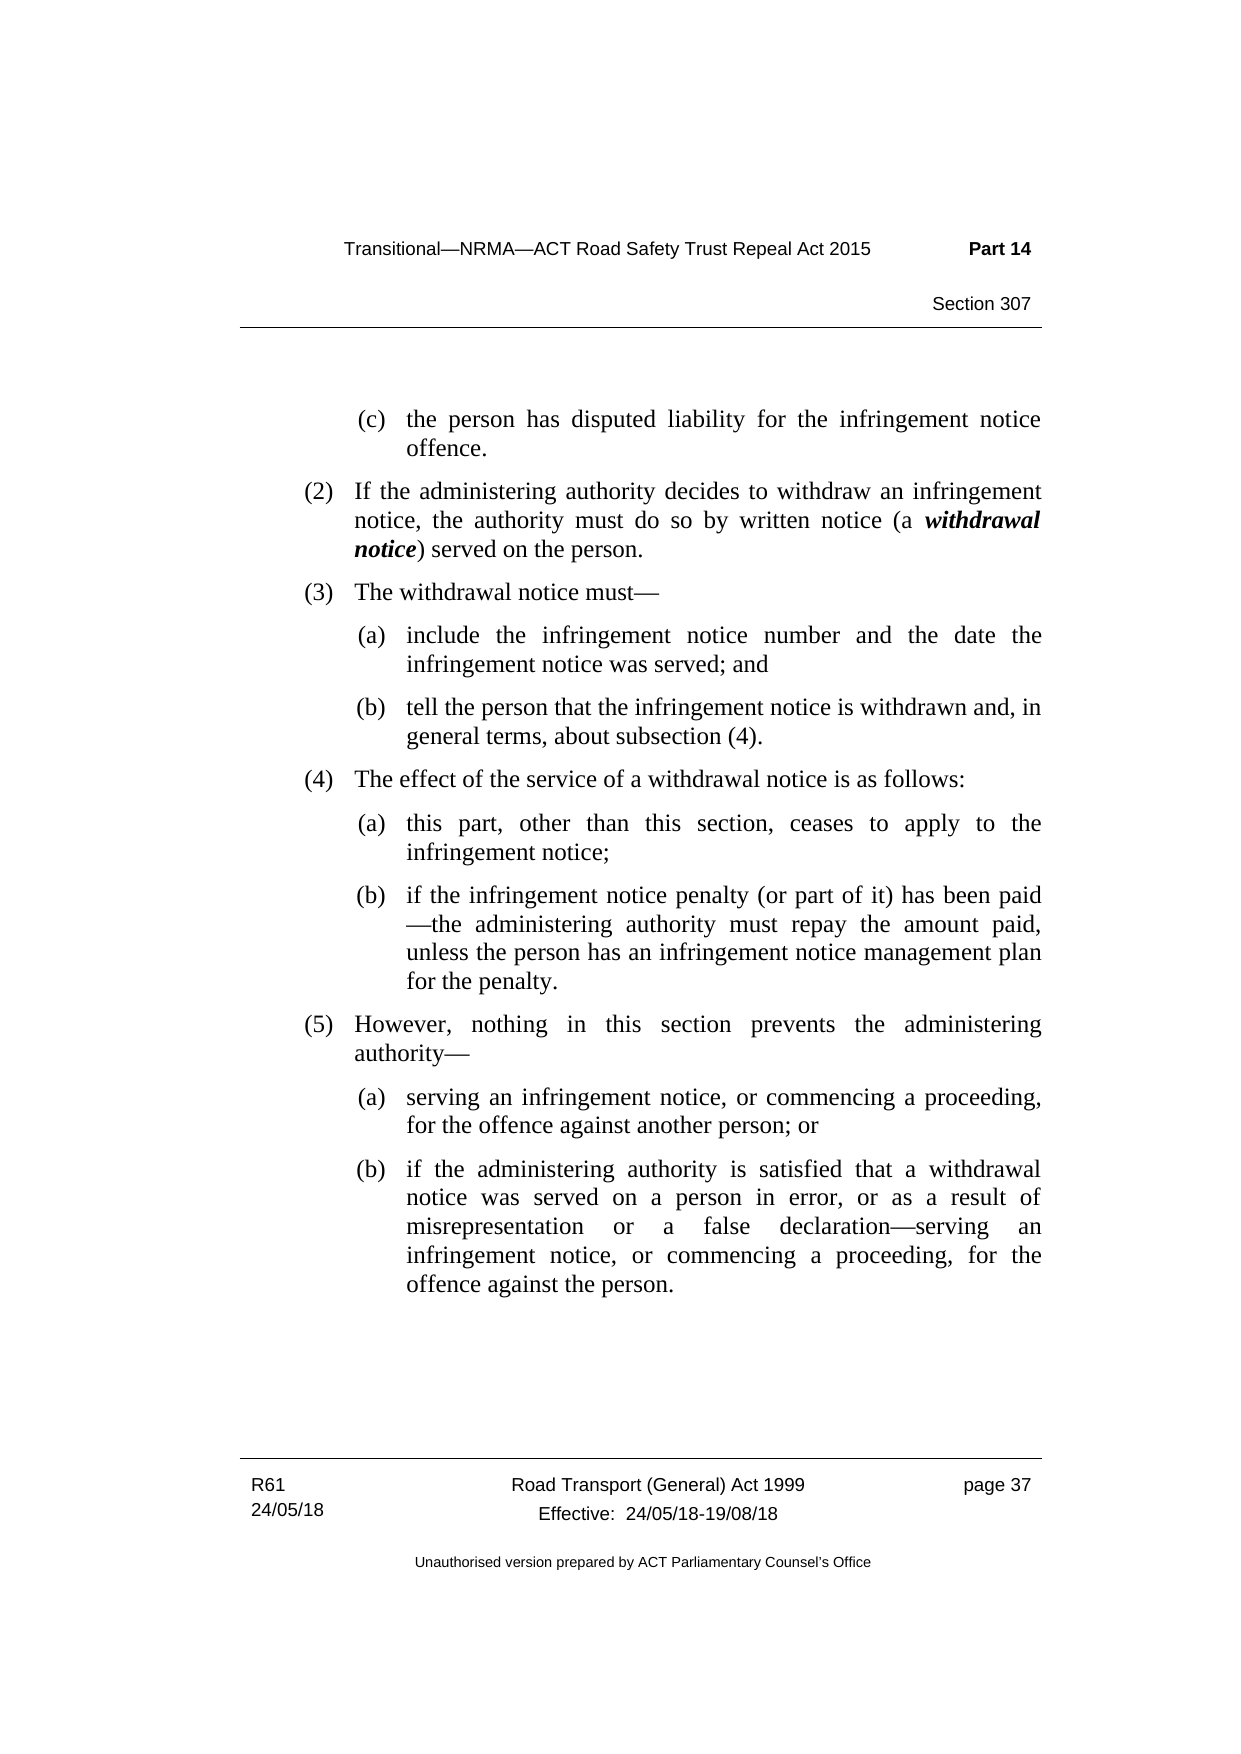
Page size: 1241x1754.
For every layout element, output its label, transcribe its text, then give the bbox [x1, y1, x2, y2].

text (c) the person has disputed liability for the infringement notice offence. [239, 404, 1042, 462]
text (2) If the administering authority decides to withdraw an infringement notice, the authority must do so by written notice (a withdrawal notice) served on the person. [239, 476, 1042, 562]
text (a) serving an infringement notice, or commencing a proceeding, for the offence against another person; or [239, 1082, 1042, 1139]
text (4) The effect of the service of a withdrawal notice is as follows: [239, 764, 1042, 793]
text (b) if the administering authority is satisfied that a withdrawal notice was served on a person in error, or as a result of misrepresentation or a false declaration—serving an infringement notice, or commencing a proceeding, for the offence against the person. [239, 1154, 1042, 1297]
text (b) tell the person that the infringement notice is withdrawn and, in general terms, about subsection (4). [239, 692, 1042, 750]
text (b) if the infringement notice penalty (or part of it) has been paid—the administering authority must repay the amount paid, unless the person has an infringement notice management plan for the penalty. [239, 880, 1042, 995]
text (5) However, nothing in this section prevents the administering authority— [239, 1009, 1042, 1067]
text (a) include the infringement notice number and the date the infringement notice was served; and [239, 620, 1042, 678]
text (3) The withdrawal notice must— [239, 577, 1042, 606]
text (a) this part, other than this section, ceases to apply to the infringement notice; [239, 808, 1042, 865]
